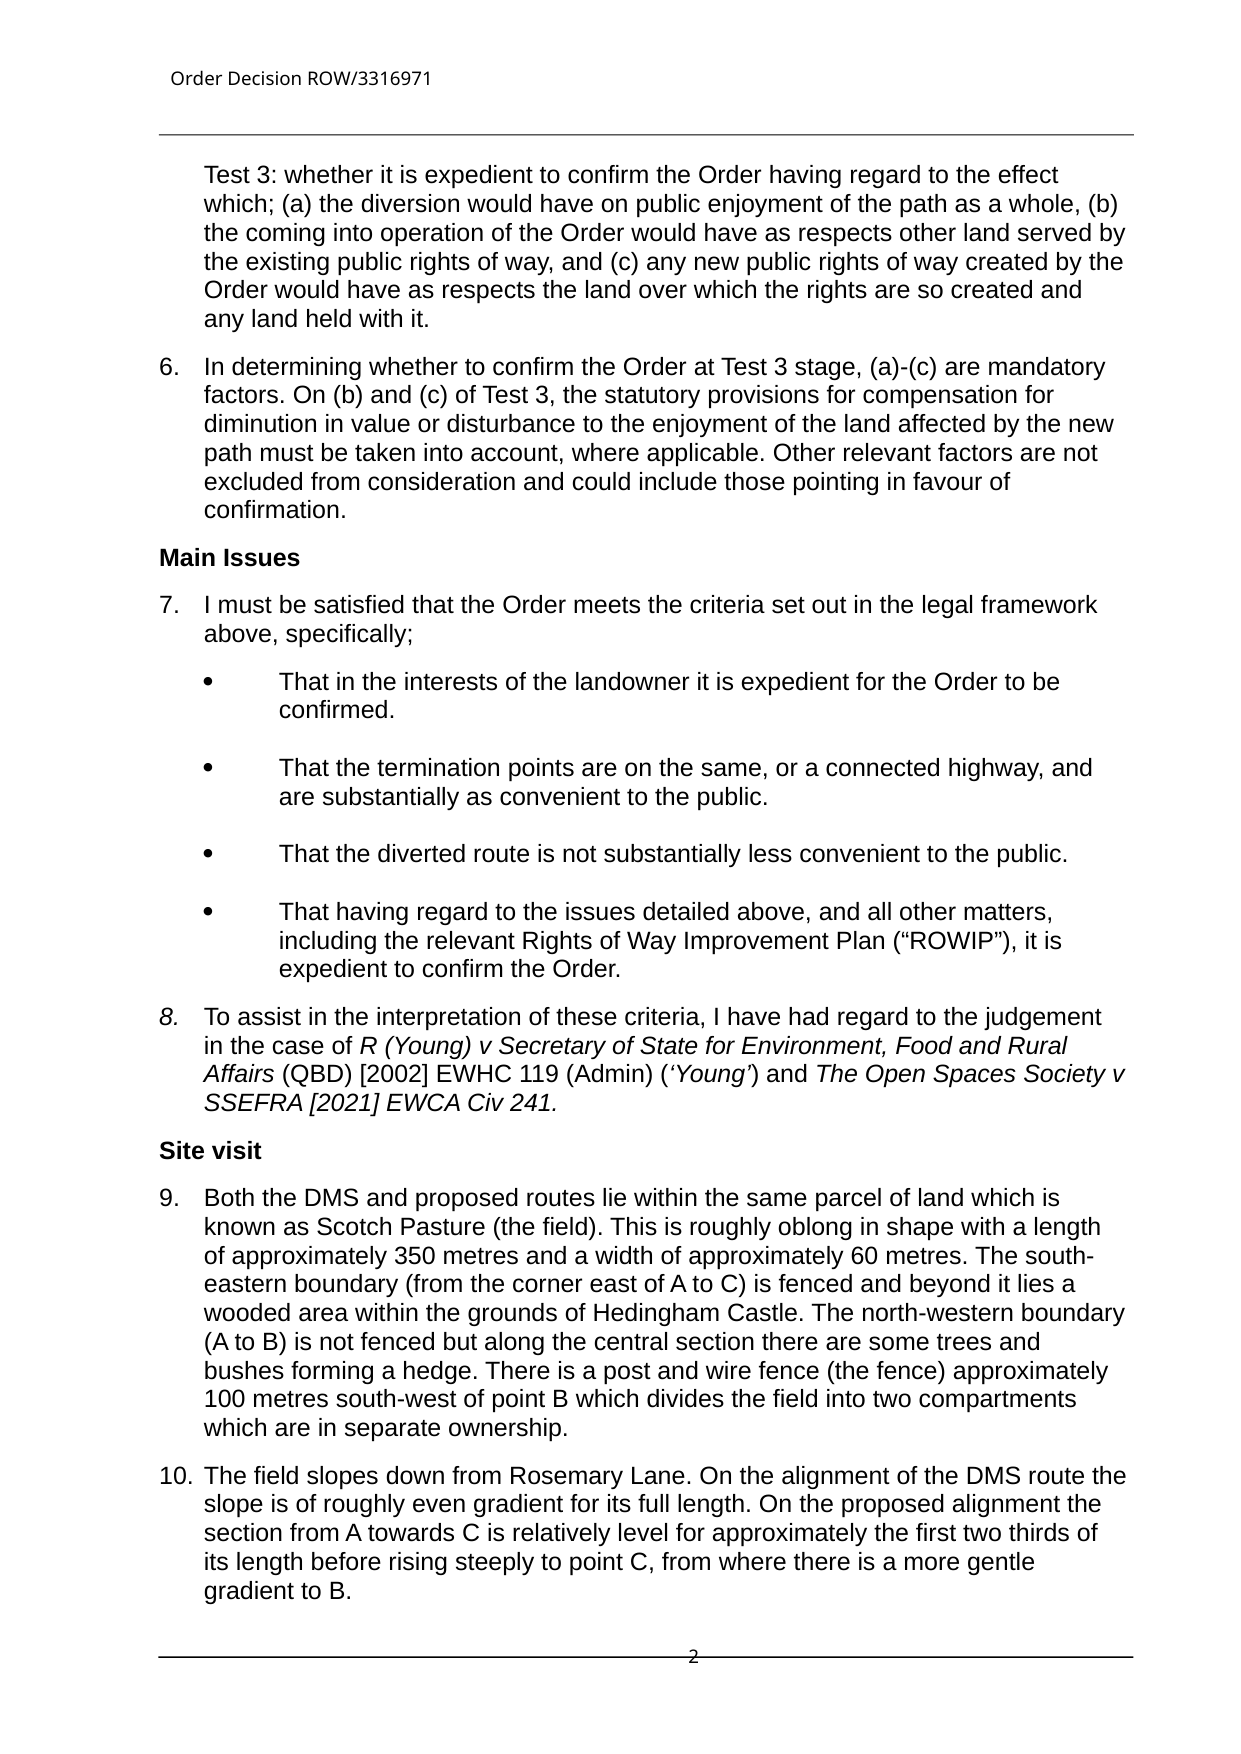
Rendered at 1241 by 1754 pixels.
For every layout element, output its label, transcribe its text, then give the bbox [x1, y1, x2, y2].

text To assist in the interpretation of these criteria, I have had regard to the judgement in the case of R (Young) v Secretary of State for Environment, Food and Rural Affairs (QBD) [2002] EWHC 119 (Admin) (‘Young’) and The Open Spaces Society v SSEFRA [2021] EWCA Civ 241. [159, 1002, 1128, 1117]
text Both the DMS and proposed routes lie within the same parcel of land which is known as Scotch Pasture (the field). This is roughly oblong in shape with a length of approximately 350 metres and a width of approximately 60 metres. The south-eastern boundary (from the corner east of A to C) is fenced and beyond it lies a wooded area within the grounds of Hedingham Castle. The north-western boundary (A to B) is not fenced but along the central section there are some trees and bushes forming a hedge. There is a post and wire fence (the fence) approximately 100 metres south-west of point B which divides the field into two compartments which are in separate ownership. [159, 1183, 1128, 1442]
list That the termination points are on the same, or a connected highway, and are substantially as convenient to the public. [204, 753, 1128, 811]
list That having regard to the issues detailed above, and all other matters, including the relevant Rights of Way Improvement Plan (“ROWIP”), it is expedient to confirm the Order. [204, 897, 1128, 983]
list That in the interests of the landowner it is expedient for the Order to be confirmed. [204, 667, 1128, 724]
list I must be satisfied that the Order meets the criteria set out in the legal framework above, specifically; [159, 590, 1128, 648]
list Main Issues [159, 543, 1128, 572]
list Test 3: whether it is expedient to confirm the Order having regard to the effect which; (a) the diversion would have on public enjoyment of the path as a whole, (b) the coming into operation of the Order would have as respects other land served by the existing public rights of way, and (c) any new public rights of way created by the Order would have as respects the land over which the rights are so created and any land held with it. [204, 160, 1128, 333]
text The field slopes down from Rosemary Lane. On the alignment of the DMS route the slope is of roughly even gradient for its full length. On the proposed alignment the section from A towards C is relatively level for approximately the first two thirds of its length before rising steeply to point C, from where there is a more gentle gradient to B. [159, 1461, 1128, 1604]
list Site visit [159, 1136, 1128, 1164]
text In determining whether to confirm the Order at Test 3 stage, (a)-(c) are mandatory factors. On (b) and (c) of Test 3, the statutory provisions for compensation for diminution in value or disturbance to the enjoyment of the land affected by the new path must be taken into account, where applicable. Other relevant factors are not excluded from consideration and could include those pointing in favour of confirmation. [159, 352, 1128, 524]
list That the diverted route is not substantially less convenient to the public. [204, 839, 1128, 868]
